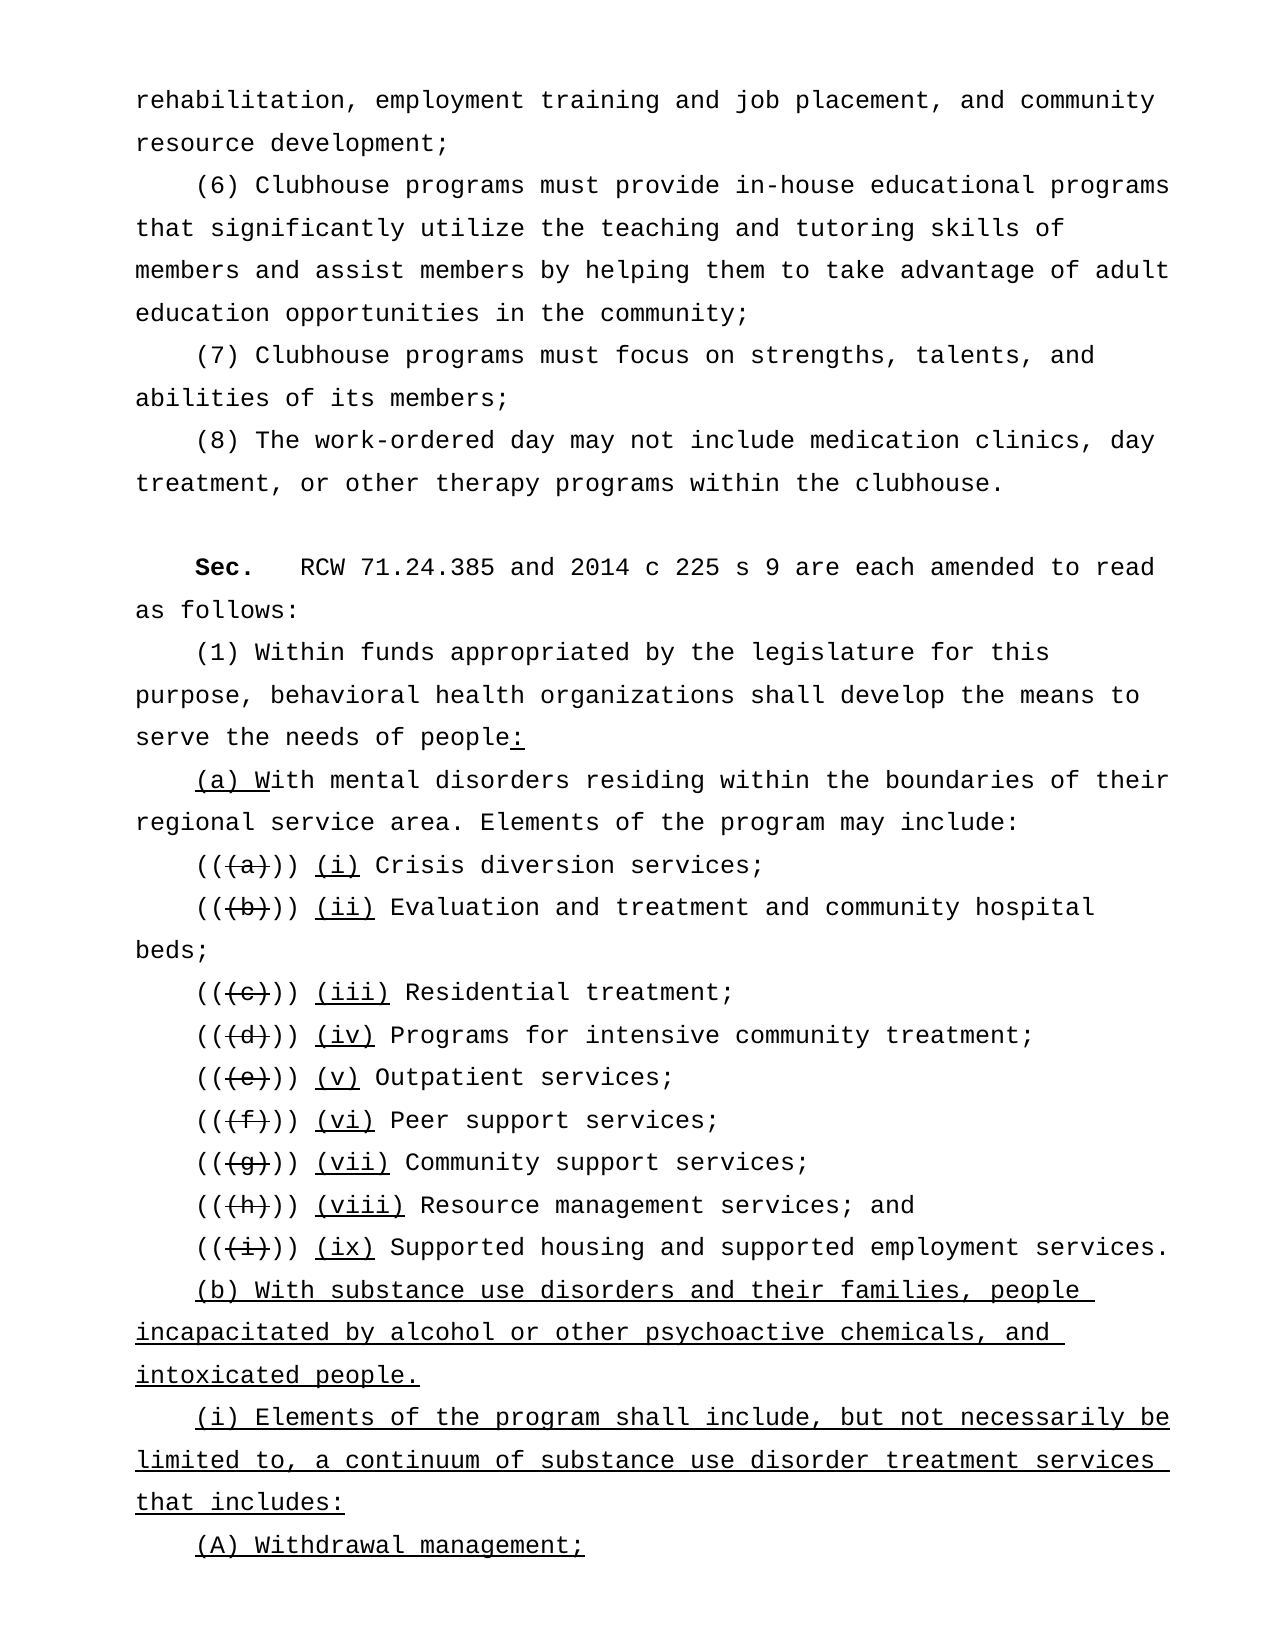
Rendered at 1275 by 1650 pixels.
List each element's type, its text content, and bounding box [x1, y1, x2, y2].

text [135, 75, 1170, 160]
text (((f))) (vi) Peer support services; [135, 1094, 1170, 1137]
text (8) The work-ordered day may not include medication clinics, day treatment, or other therapy programs within the clubhouse. [135, 415, 1170, 500]
text (a) With mental disorders residing within the boundaries of their regional service area. Elements of the program may include: [135, 754, 1170, 839]
text (((a))) (i) Crisis diversion services; [135, 839, 1170, 882]
text Sec. RCW 71.24.385 and 2014 c 225 s 9 are each amended to read as follows: [135, 542, 1170, 627]
text (1) Within funds appropriated by the legislature for this purpose, behavioral health organizations shall develop the means to serve the needs of people: [135, 627, 1170, 754]
text (((d))) (iv) Programs for intensive community treatment; [135, 1009, 1170, 1052]
text (((e))) (v) Outpatient services; [135, 1052, 1170, 1094]
text (b) With substance use disorders and their families, people incapacitated by alcohol or other psychoactive chemicals, and intoxicated people. [135, 1264, 1170, 1392]
text (((g))) (vii) Community support services; [135, 1137, 1170, 1179]
text (A) Withdrawal management; [135, 1519, 1170, 1562]
text (((b))) (ii) Evaluation and treatment and community hospital beds; [135, 882, 1170, 967]
text (i) Elements of the program shall include, but not necessarily be limited to, a continuum of substance use disorder treatment services that includes: [135, 1392, 1170, 1470]
text (6) Clubhouse programs must provide in-house educational programs that significantly utilize the teaching and tutoring skills of members and assist members by helping them to take advantage of adult education opportunities in the community; [135, 160, 1170, 330]
text (7) Clubhouse programs must focus on strengths, talents, and abilities of its members; [135, 330, 1170, 415]
text (((c))) (iii) Residential treatment; [135, 967, 1170, 1009]
text (((i))) (ix) Supported housing and supported employment services. [135, 1222, 1170, 1264]
text (i) Elements of the program shall include, but not necessarily be limited to, a continuum of substance use disorder treatment services that includes: [135, 1472, 1170, 1519]
text (((h))) (viii) Resource management services; and [135, 1179, 1170, 1222]
